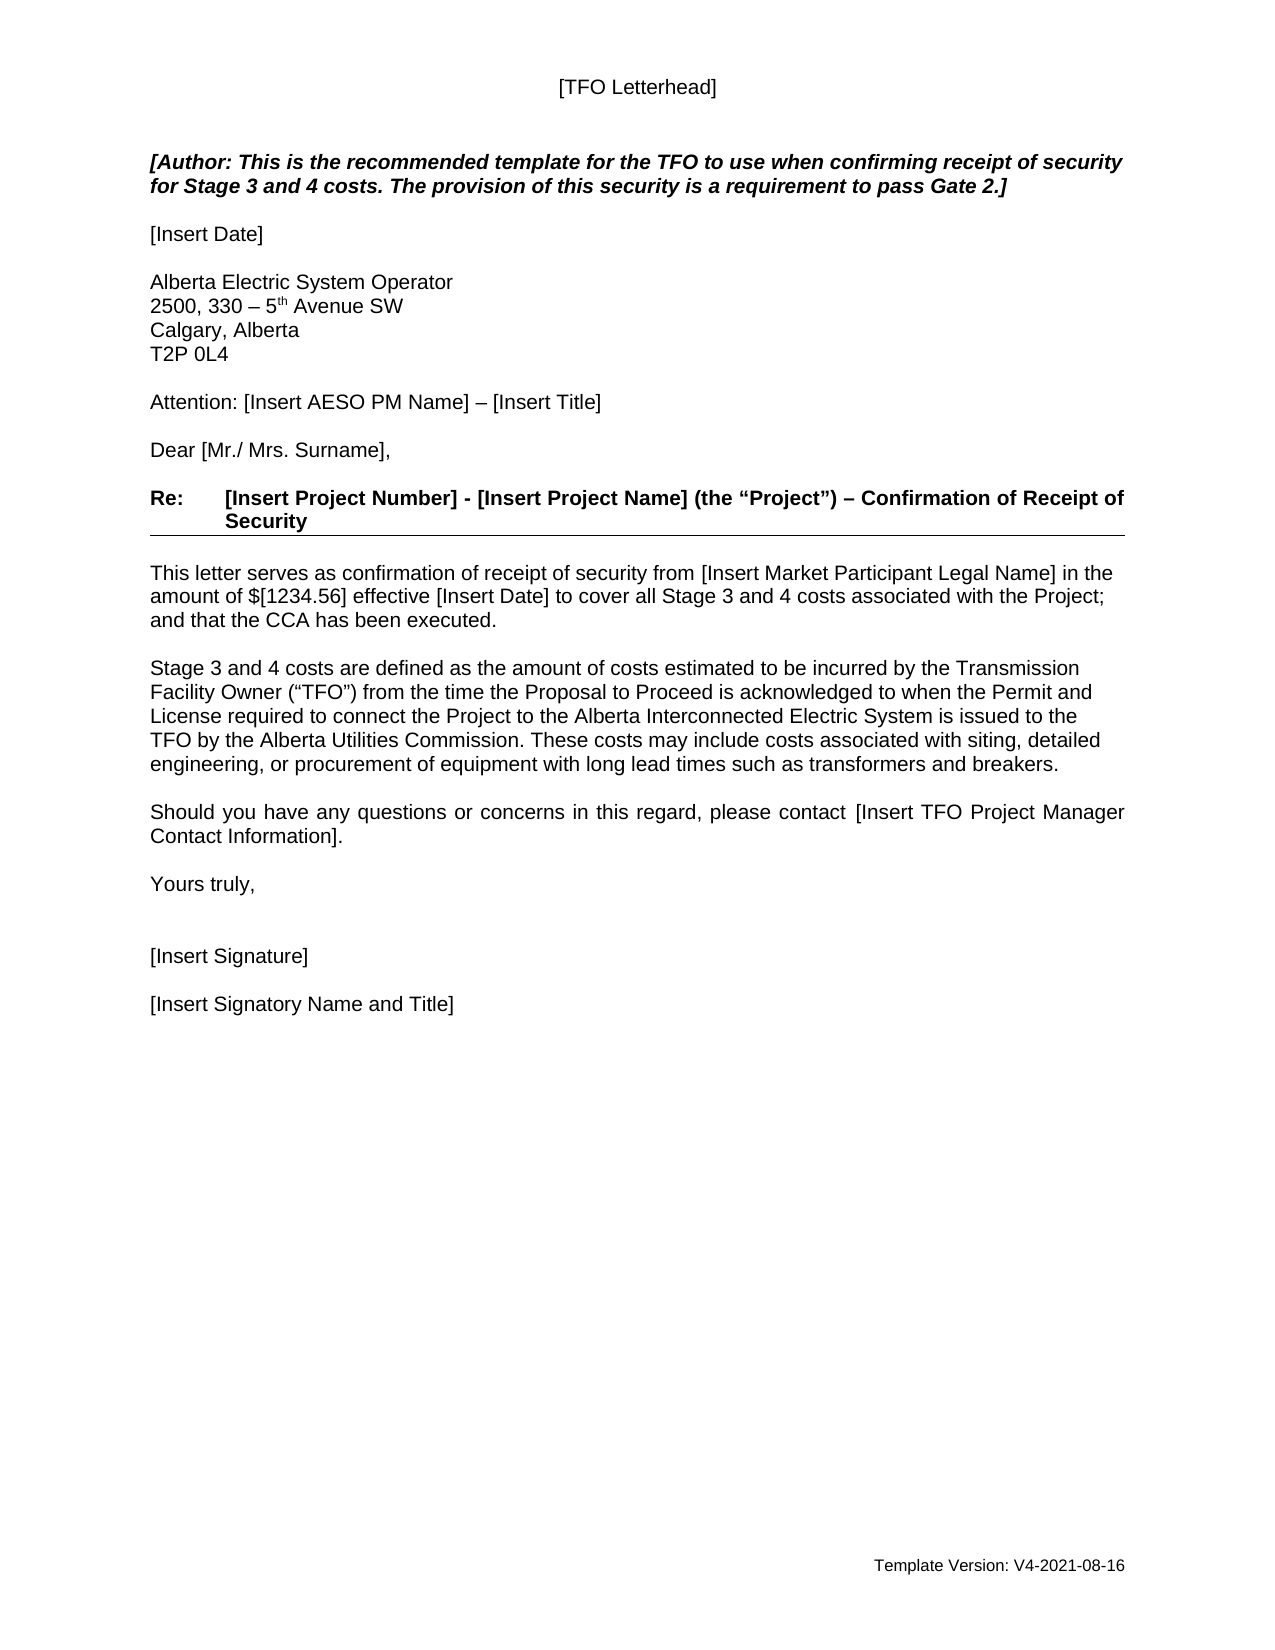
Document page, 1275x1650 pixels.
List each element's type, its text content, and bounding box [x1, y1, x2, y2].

text T2P 0L4 [150, 342, 1125, 366]
text Stage 3 and 4 costs are defined as the amount of costs estimated to be incurred by the Transmission Facility Owner (“TFO”) from the time the Proposal to Proceed is acknowledged to when the Permit and License required to connect the Project to the Alberta Interconnected Electric System is issued to the TFO by the Alberta Utilities Commission. These costs may include costs associated with siting, detailed engineering, or procurement of equipment with long lead times such as transformers and breakers. [150, 656, 1125, 776]
text [Author: This is the recommended template for the TFO to use when confirming receipt of security for Stage 3 and 4 costs. The provision of this security is a requirement to pass Gate 2.] [150, 150, 1125, 198]
text Alberta Electric System Operator [150, 270, 1125, 294]
text Calgary, Alberta [150, 318, 1125, 342]
text 2500, 330 – 5th Avenue SW [150, 294, 1125, 318]
text [Insert Date] [150, 222, 1125, 246]
text [Insert Signatory Name and Title] [150, 992, 1125, 1016]
text [Insert Signature] [150, 944, 1125, 968]
text Should you have any questions or concerns in this regard, please contact [Insert TFO Project Manager Contact Information]. [150, 800, 1125, 848]
text Attention: [Insert AESO PM Name] – [Insert Title] [150, 389, 1125, 413]
text This letter serves as confirmation of receipt of security from [Insert Market Participant Legal Name] in the amount of $[1234.56] effective [Insert Date] to cover all Stage 3 and 4 costs associated with the Project; and that the CCA has been executed. [150, 560, 1125, 632]
text Re: [Insert Project Number] - [Insert Project Name] (the “Project”) – Confirmation of Receipt of Security [150, 485, 1125, 535]
text Dear [Mr./ Mrs. Surname], [150, 437, 1125, 461]
text Yours truly, [150, 872, 1125, 896]
